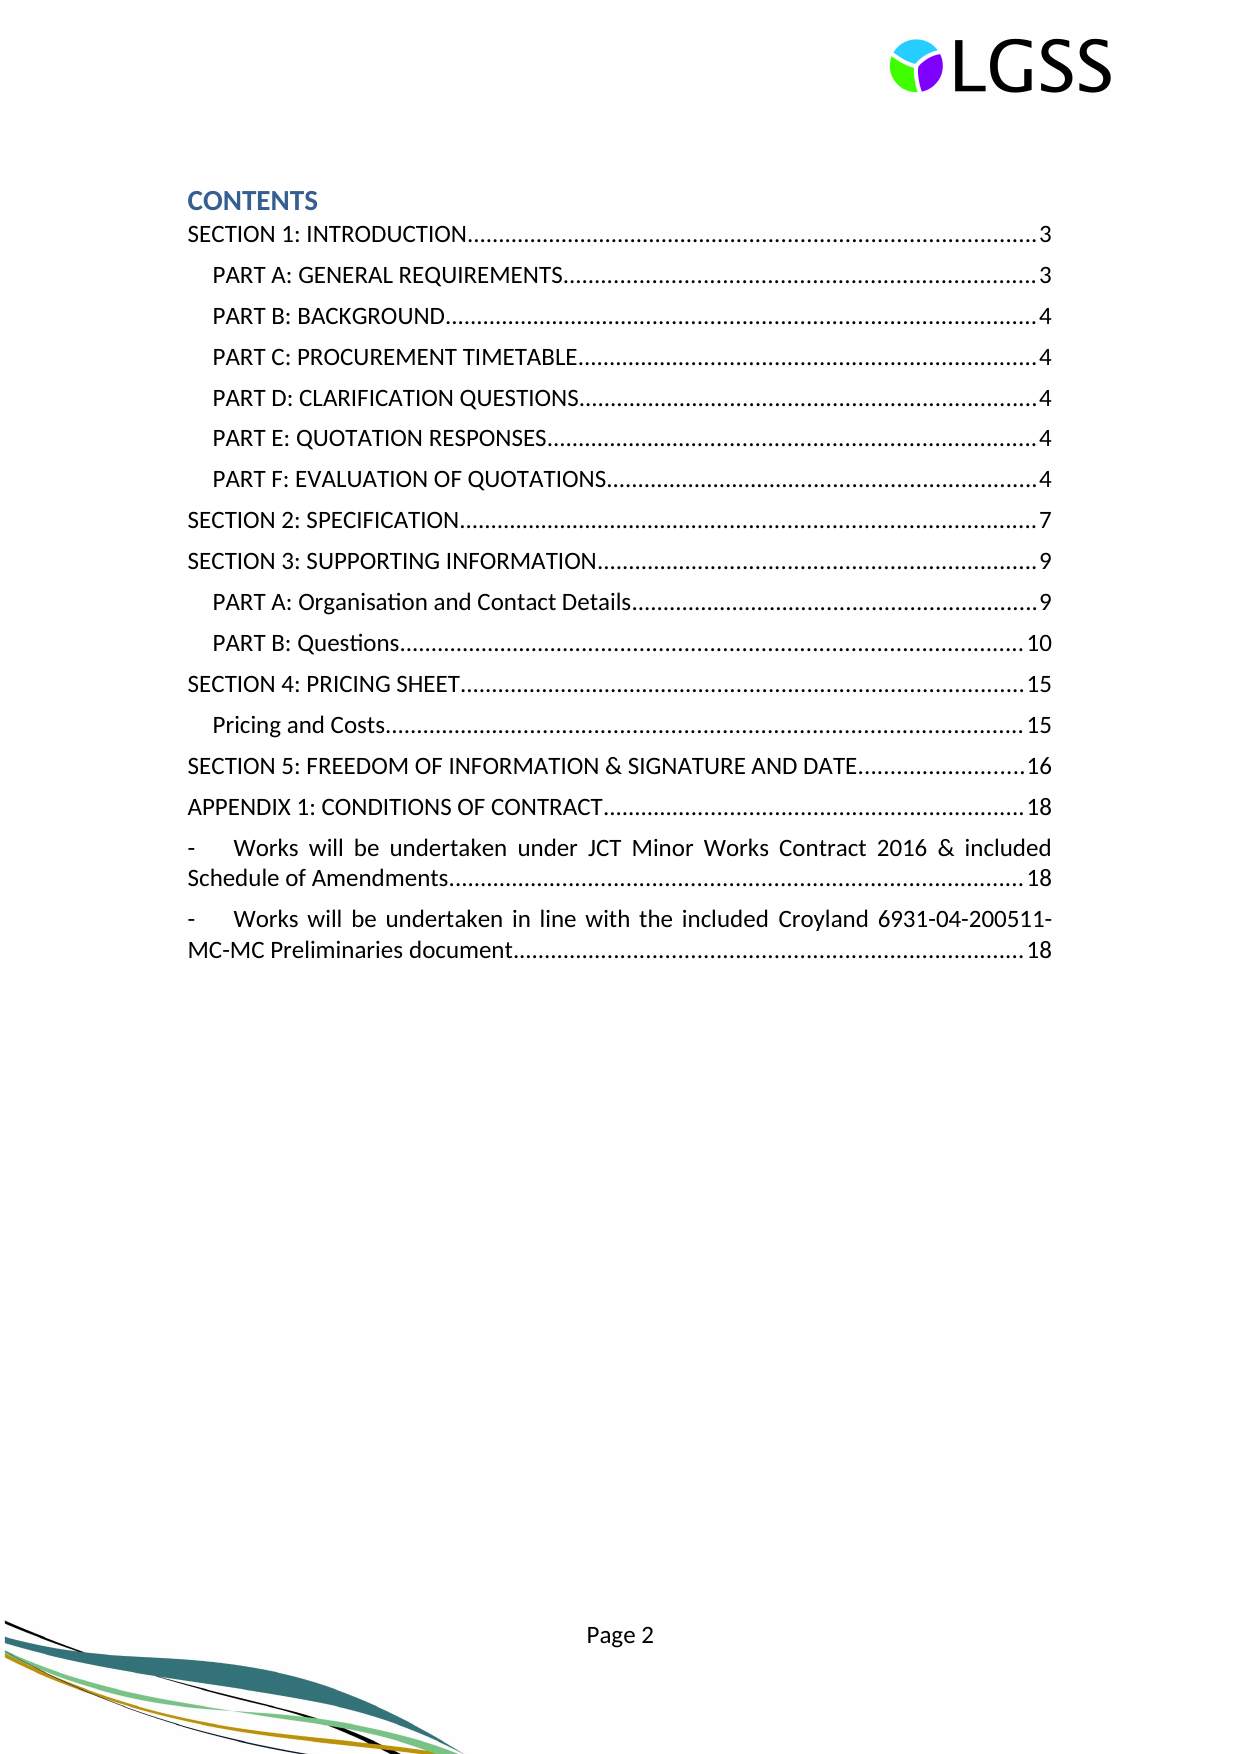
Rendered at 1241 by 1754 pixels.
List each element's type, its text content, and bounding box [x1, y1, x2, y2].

text 18 [187, 903, 1053, 964]
text 18 [187, 832, 1053, 893]
text 16 [187, 750, 1053, 781]
text 4 [212, 463, 1053, 494]
text 3 [212, 259, 1053, 289]
text 10 [212, 627, 1053, 658]
text 15 [212, 709, 1053, 740]
subtitle CONTENTS [187, 182, 1053, 218]
text 4 [212, 382, 1053, 412]
picture [4, 1620, 479, 1754]
text 4 [212, 300, 1053, 330]
text 18 [187, 791, 1053, 822]
text 4 [212, 423, 1053, 453]
text 7 [187, 504, 1053, 535]
text 9 [187, 545, 1053, 576]
picture [879, 6, 1118, 122]
text 4 [212, 341, 1053, 371]
text 3 [187, 218, 1053, 248]
text 15 [187, 668, 1053, 699]
text 9 [212, 586, 1053, 617]
